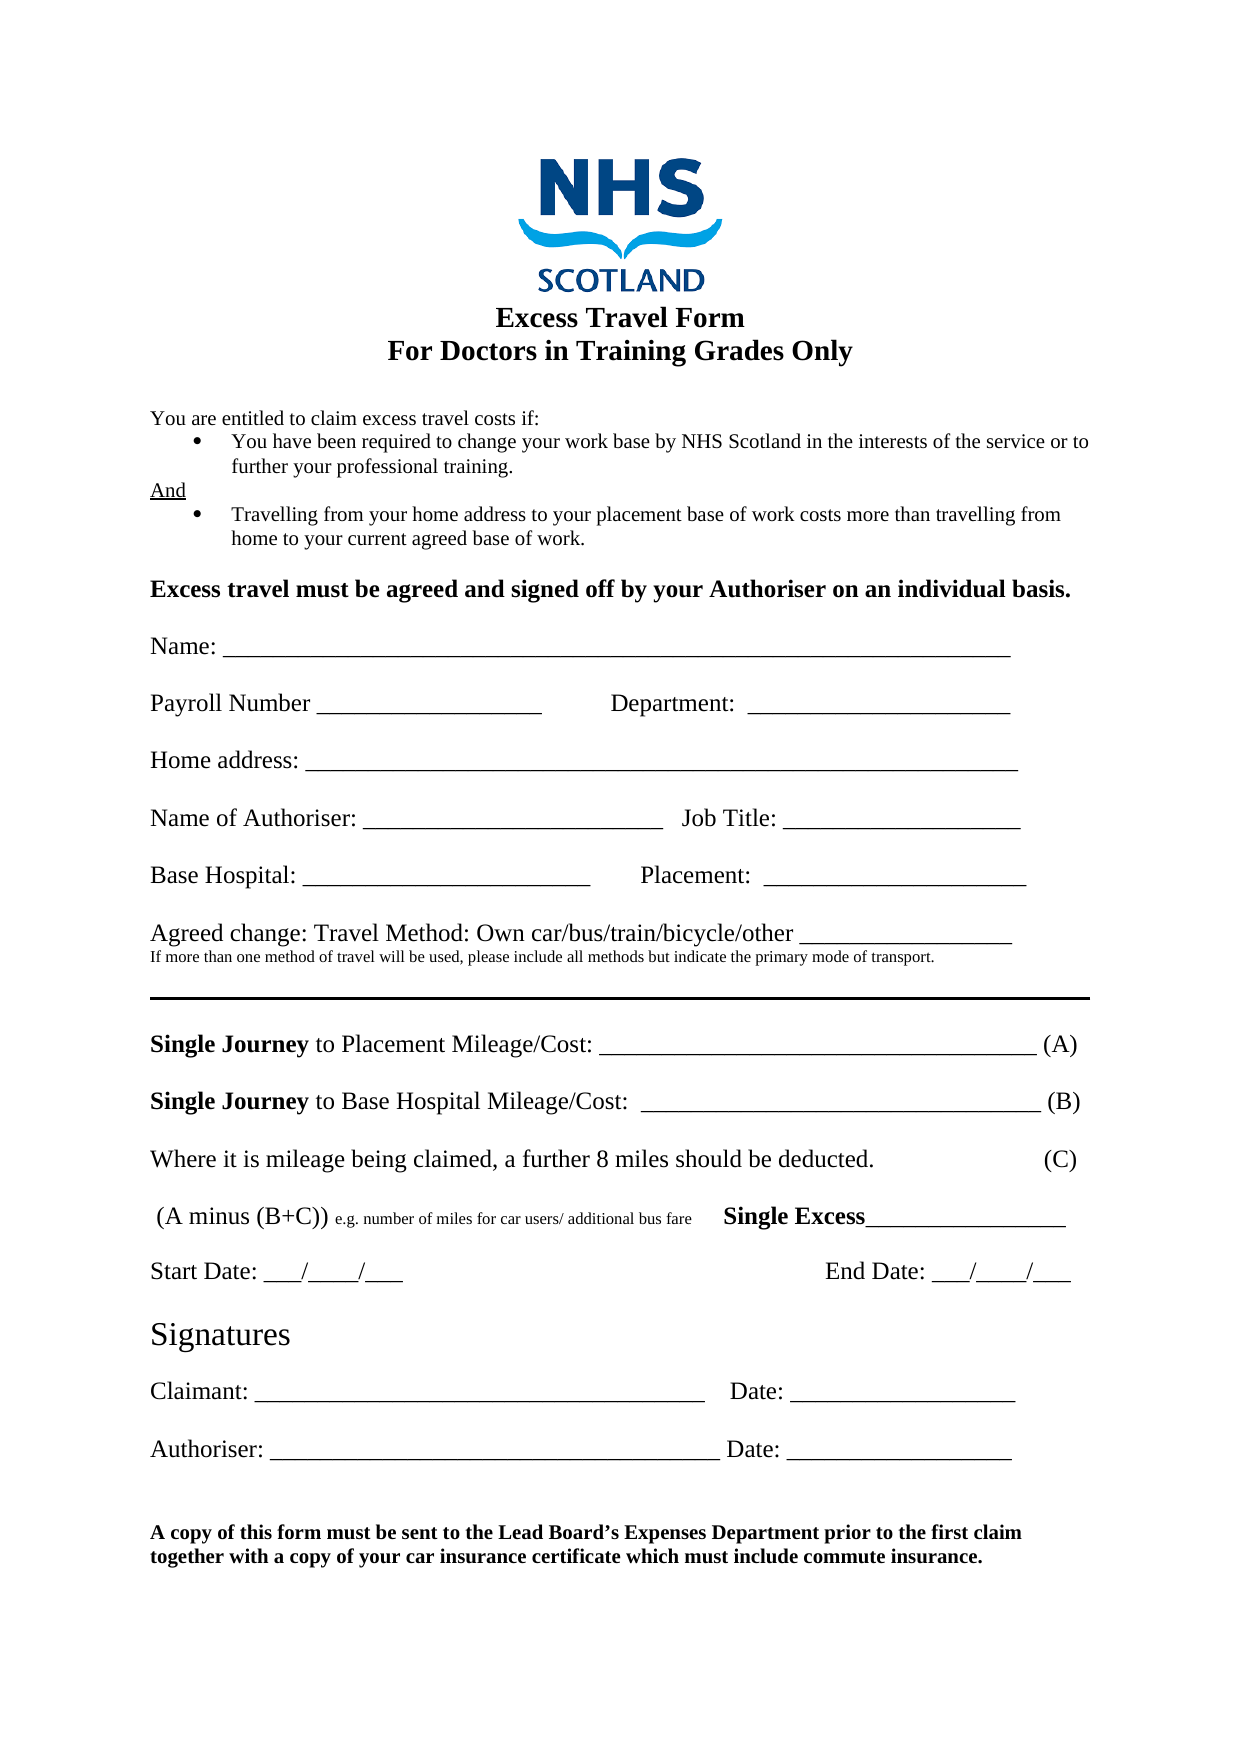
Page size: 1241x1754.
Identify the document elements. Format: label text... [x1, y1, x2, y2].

text And [150, 478, 1090, 502]
text Payroll Number __________________ Department: _____________________ [150, 688, 1090, 717]
text Claimant: ____________________________________ Date: __________________ [150, 1376, 1090, 1405]
text Agreed change: Travel Method: Own car/bus/train/bicycle/other _________________ [150, 918, 1090, 947]
list Travelling from your home address to your placement base of work costs more than travelling from home to your current agreed base of work. [194, 502, 1090, 550]
text Home address: _________________________________________________________ [150, 746, 1090, 774]
text Authoriser: ____________________________________ Date: __________________ [150, 1434, 1090, 1462]
text Signatures [150, 1314, 1090, 1352]
text (A minus (B+C)) e.g. number of miles for car users/ additional bus fare Single Excess________________ [150, 1201, 1090, 1230]
text Single Journey to Base Hospital Mileage/Cost: ________________________________ (B) [150, 1086, 1090, 1115]
text A copy of this form must be sent to the Lead Board’s Expenses Department prior to the first claim together with a copy of your car insurance certificate which must include commute insurance. [150, 1520, 1090, 1568]
text If more than one method of travel will be used, please include all methods but indicate the primary mode of transport. [150, 947, 1090, 966]
text You are entitled to claim excess travel costs if: [150, 405, 1090, 429]
picture [504, 150, 736, 300]
text For Doctors in Training Grades Only [150, 333, 1090, 367]
text Start Date: ___/____/___ End Date: ___/____/___ [150, 1256, 1090, 1285]
text Where it is mileage being claimed, a further 8 miles should be deducted. (C) [150, 1144, 1090, 1172]
text Name: _______________________________________________________________ [150, 631, 1090, 660]
text Base Hospital: _______________________ Placement: _____________________ [150, 861, 1090, 889]
list You have been required to change your work base by NHS Scotland in the interests of the service or to further your professional training. [194, 429, 1090, 478]
text Single Journey to Placement Mileage/Cost: ___________________________________ (A) [150, 1029, 1090, 1057]
text Excess Travel Form [150, 300, 1090, 333]
text Excess travel must be agreed and signed off by your Authoriser on an individual basis. [150, 574, 1090, 603]
text Name of Authoriser: ________________________ Job Title: ___________________ [150, 803, 1090, 832]
